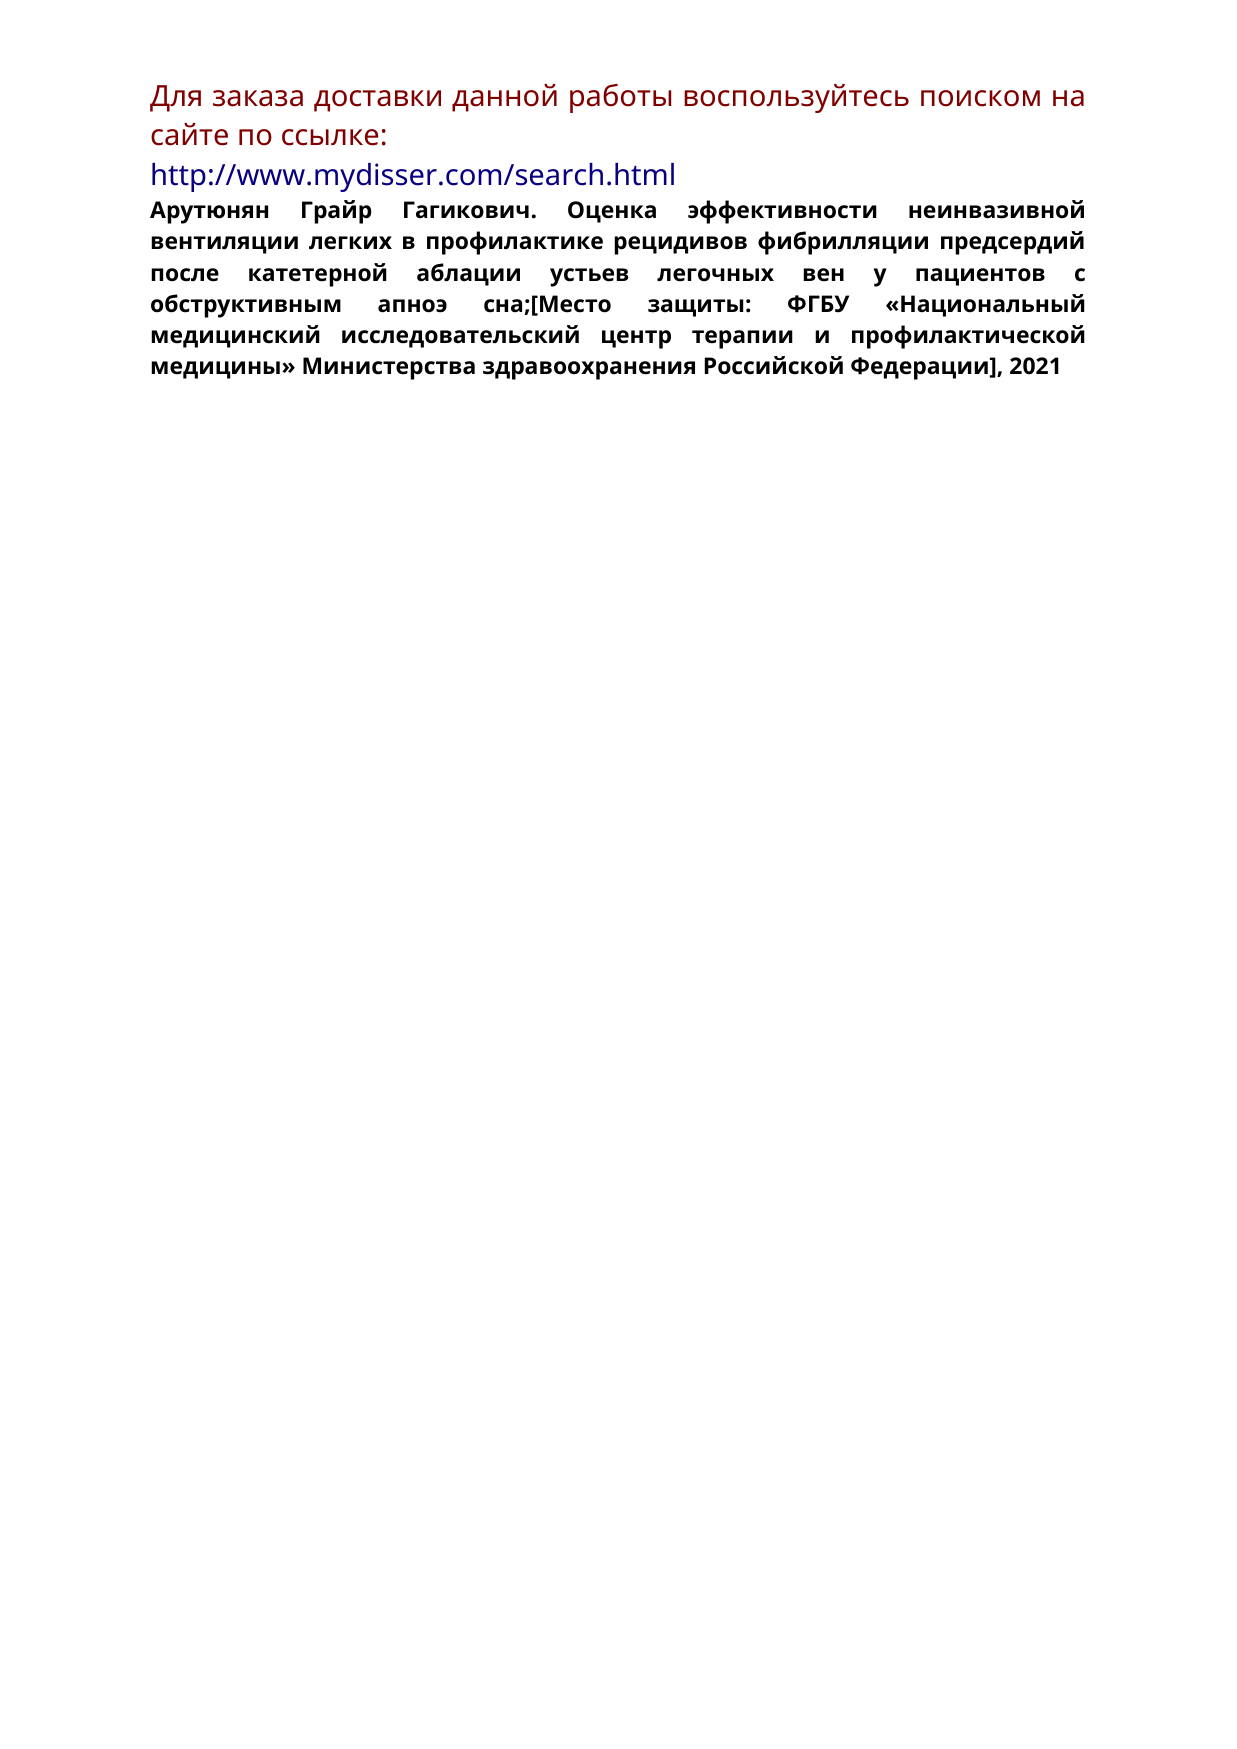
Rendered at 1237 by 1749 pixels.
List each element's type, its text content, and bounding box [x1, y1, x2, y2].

text Арутюнян Грайр Гагикович. Оценка эффективности неинвазивной вентиляции легких в профилактике рецидивов фибрилляции предсердий после катетерной аблации устьев легочных вен у пациентов с обструктивным апноэ сна;[Место защиты: ФГБУ «Национальный медицинский исследовательский центр терапии и профилактической медицины» Министерства здравоохранения Российской Федерации], 2021 [150, 194, 1086, 382]
